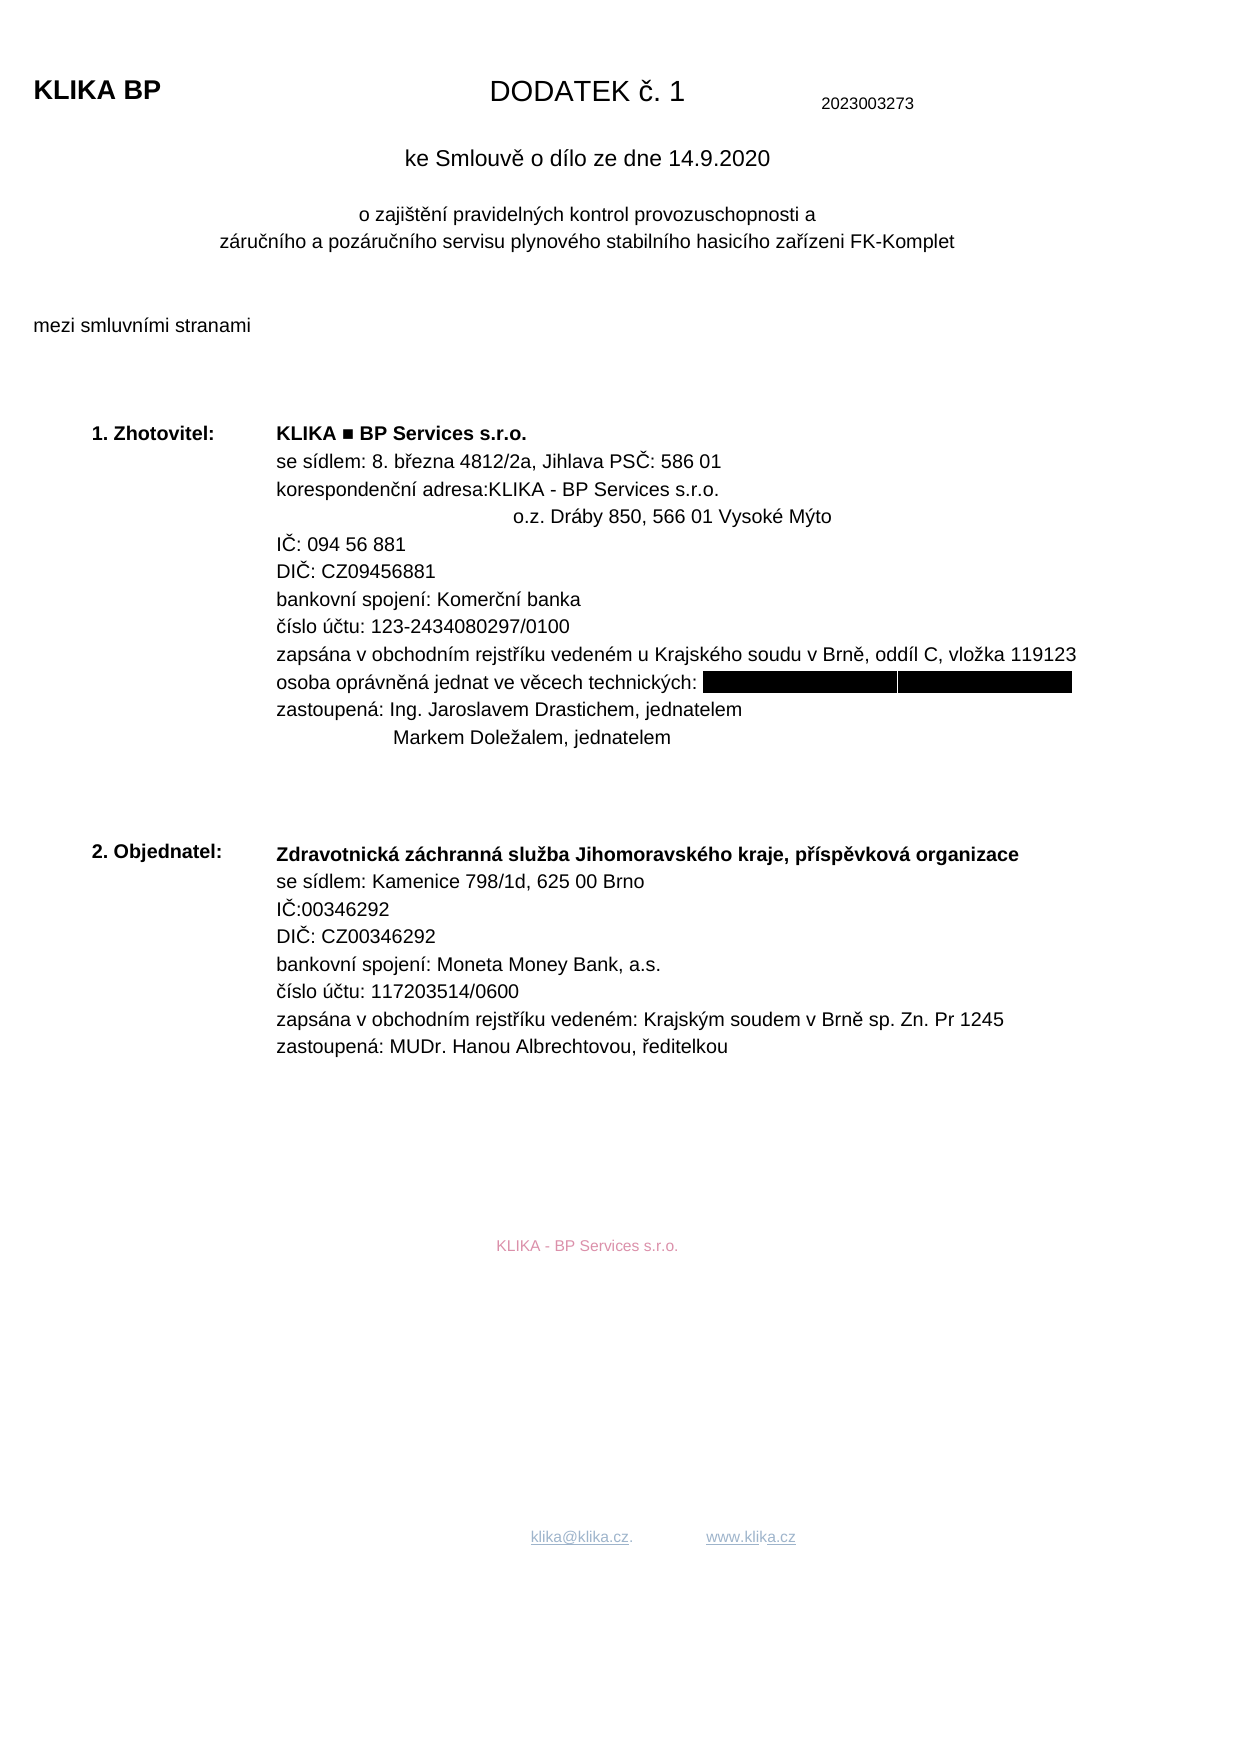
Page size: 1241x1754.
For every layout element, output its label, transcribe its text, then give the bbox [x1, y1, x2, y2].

text o zajištění pravidelných kontrol provozuschopnosti a záručního a pozáručního servisu plynového stabilního hasicího zařízeni FK-Komplet [33, 203, 1142, 253]
text KLIKA - BP Services s.r.o. [33, 1237, 1142, 1255]
text ke Smlouvě o dílo ze dne 14.9.2020 [33, 145, 1142, 171]
table_cell 2. Objednatel: [91, 796, 261, 1062]
text mezi smluvními stranami [33, 314, 1142, 337]
table_cell Zdravotnická záchranná služba Jihomoravského kraje, příspěvková organizace se sídlem: Kamenice 798/1d, 625 00 Brno IČ:00346292 DIČ: CZ00346292 bankovní spojení: Moneta Money Bank, a.s. číslo účtu: 117203514/0600 zapsána v obchodním rejstříku vedeném: Krajským soudem v Brně sp. Zn. Pr 1245 zastoupená: MUDr. Hanou Albrechtovou, ředitelkou [261, 796, 1084, 1062]
text 2023003273 [821, 93, 918, 113]
text KLIKA BP [33, 74, 171, 105]
table_header KLIKA ■ BP Services s.r.o. se sídlem: 8. března 4812/2a, Jihlava PSČ: 586 01 korespondenční adresa:KLIKA - BP Services s.r.o. o.z. Dráby 850, 566 01 Vysoké Mýto IČ: 094 56 881 DIČ: CZ09456881 bankovní spojení: Komerční banka číslo účtu: 123-2434080297/0100 zapsána v obchodním rejstříku vedeném u Krajského soudu v Brně, oddíl C, vložka 119123 osoba oprávněná jednat ve věcech technických: .......​...........​..................​.....​...​.......​.......​...... zastoupená: Ing. Jaroslavem Drastichem, jednatelem Markem Doležalem, jednatelem [261, 422, 1084, 796]
table_header 1. Zhotovitel: [91, 422, 261, 796]
text DODATEK č. 1 [33, 74, 1142, 107]
